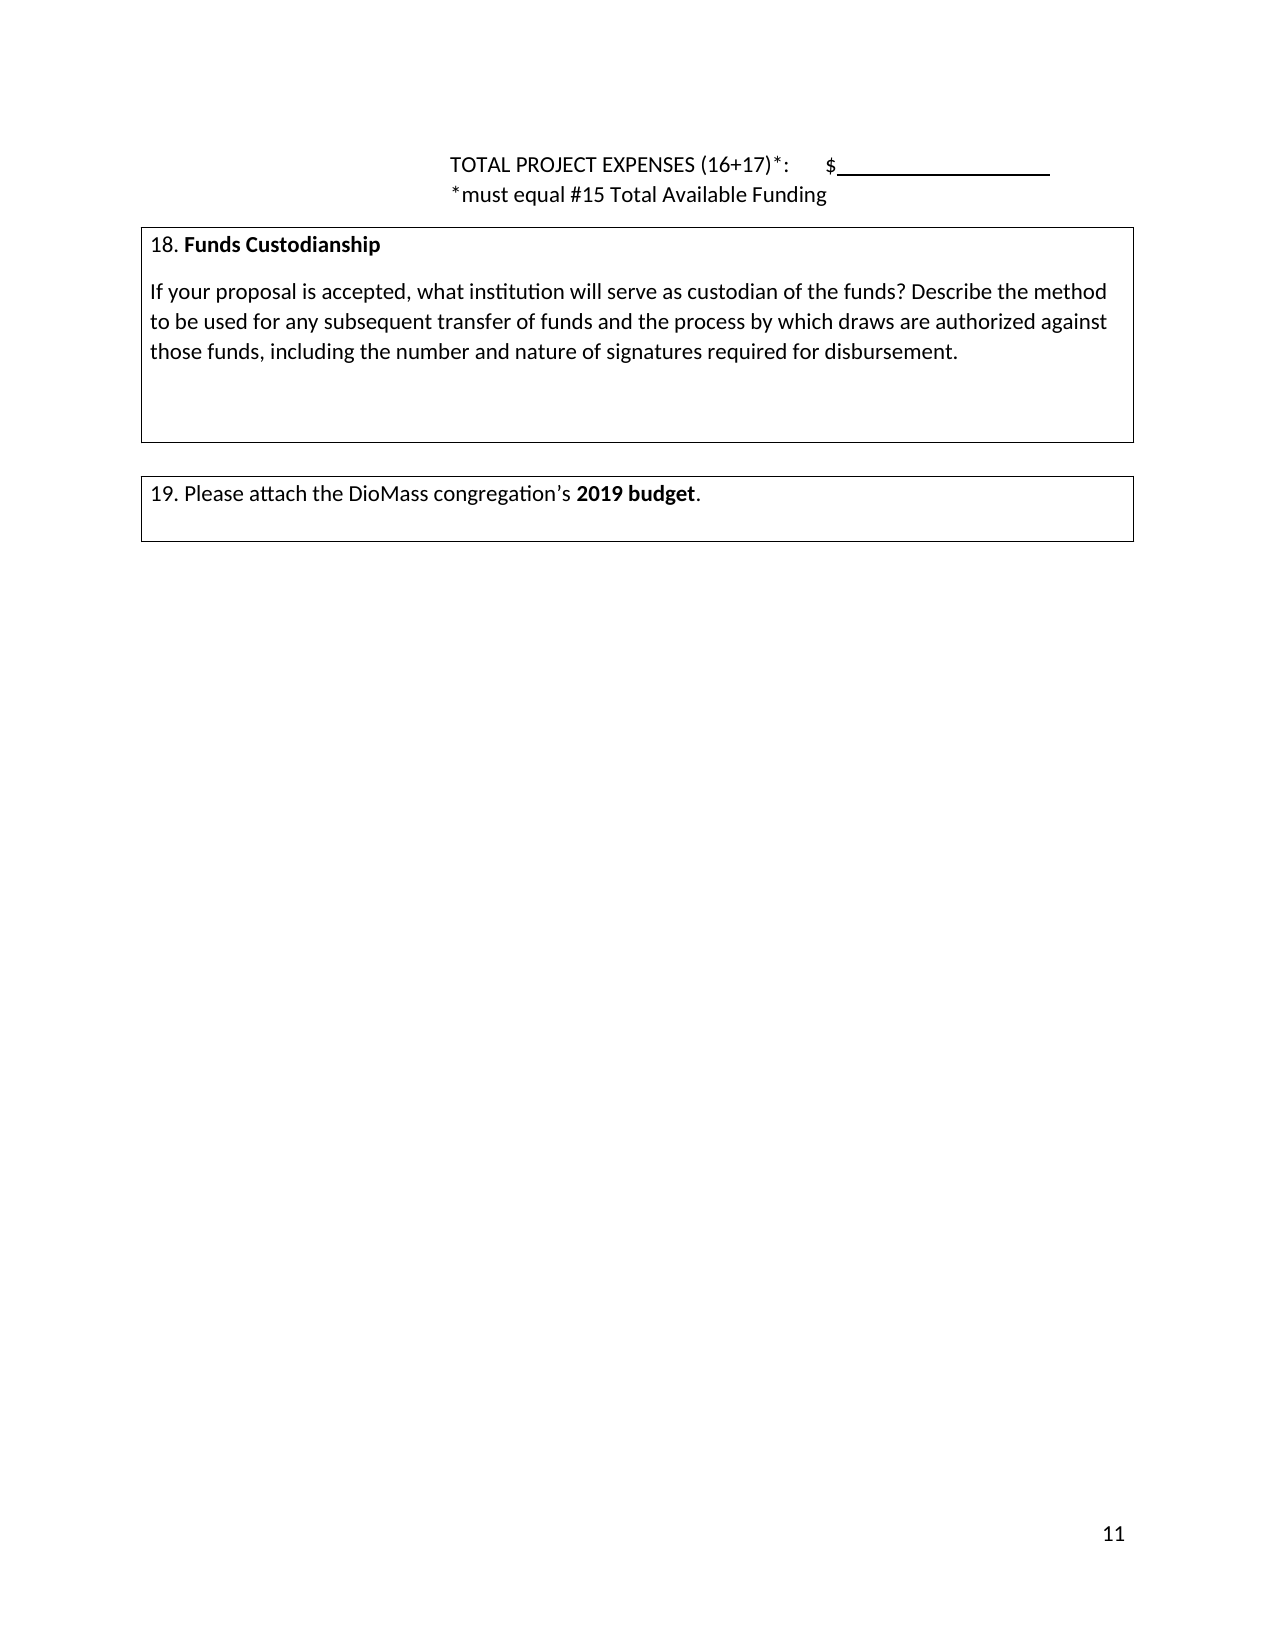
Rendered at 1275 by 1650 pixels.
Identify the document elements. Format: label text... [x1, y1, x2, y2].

text 18. Funds Custodianship [142, 228, 1133, 258]
text TOTAL PROJECT EXPENSES (16+17)*: $ *must equal #15 Total Available Funding [450, 150, 1125, 208]
list 19. Please attach the DioMass congregation’s 2019 budget. [142, 477, 1133, 507]
text If your proposal is accepted, what institution will serve as custodian of the funds? Describe the method to be used for any subsequent transfer of funds and the process by which draws are authorized against those funds, including the number and nature of signatures required for disbursement. [142, 274, 1133, 366]
